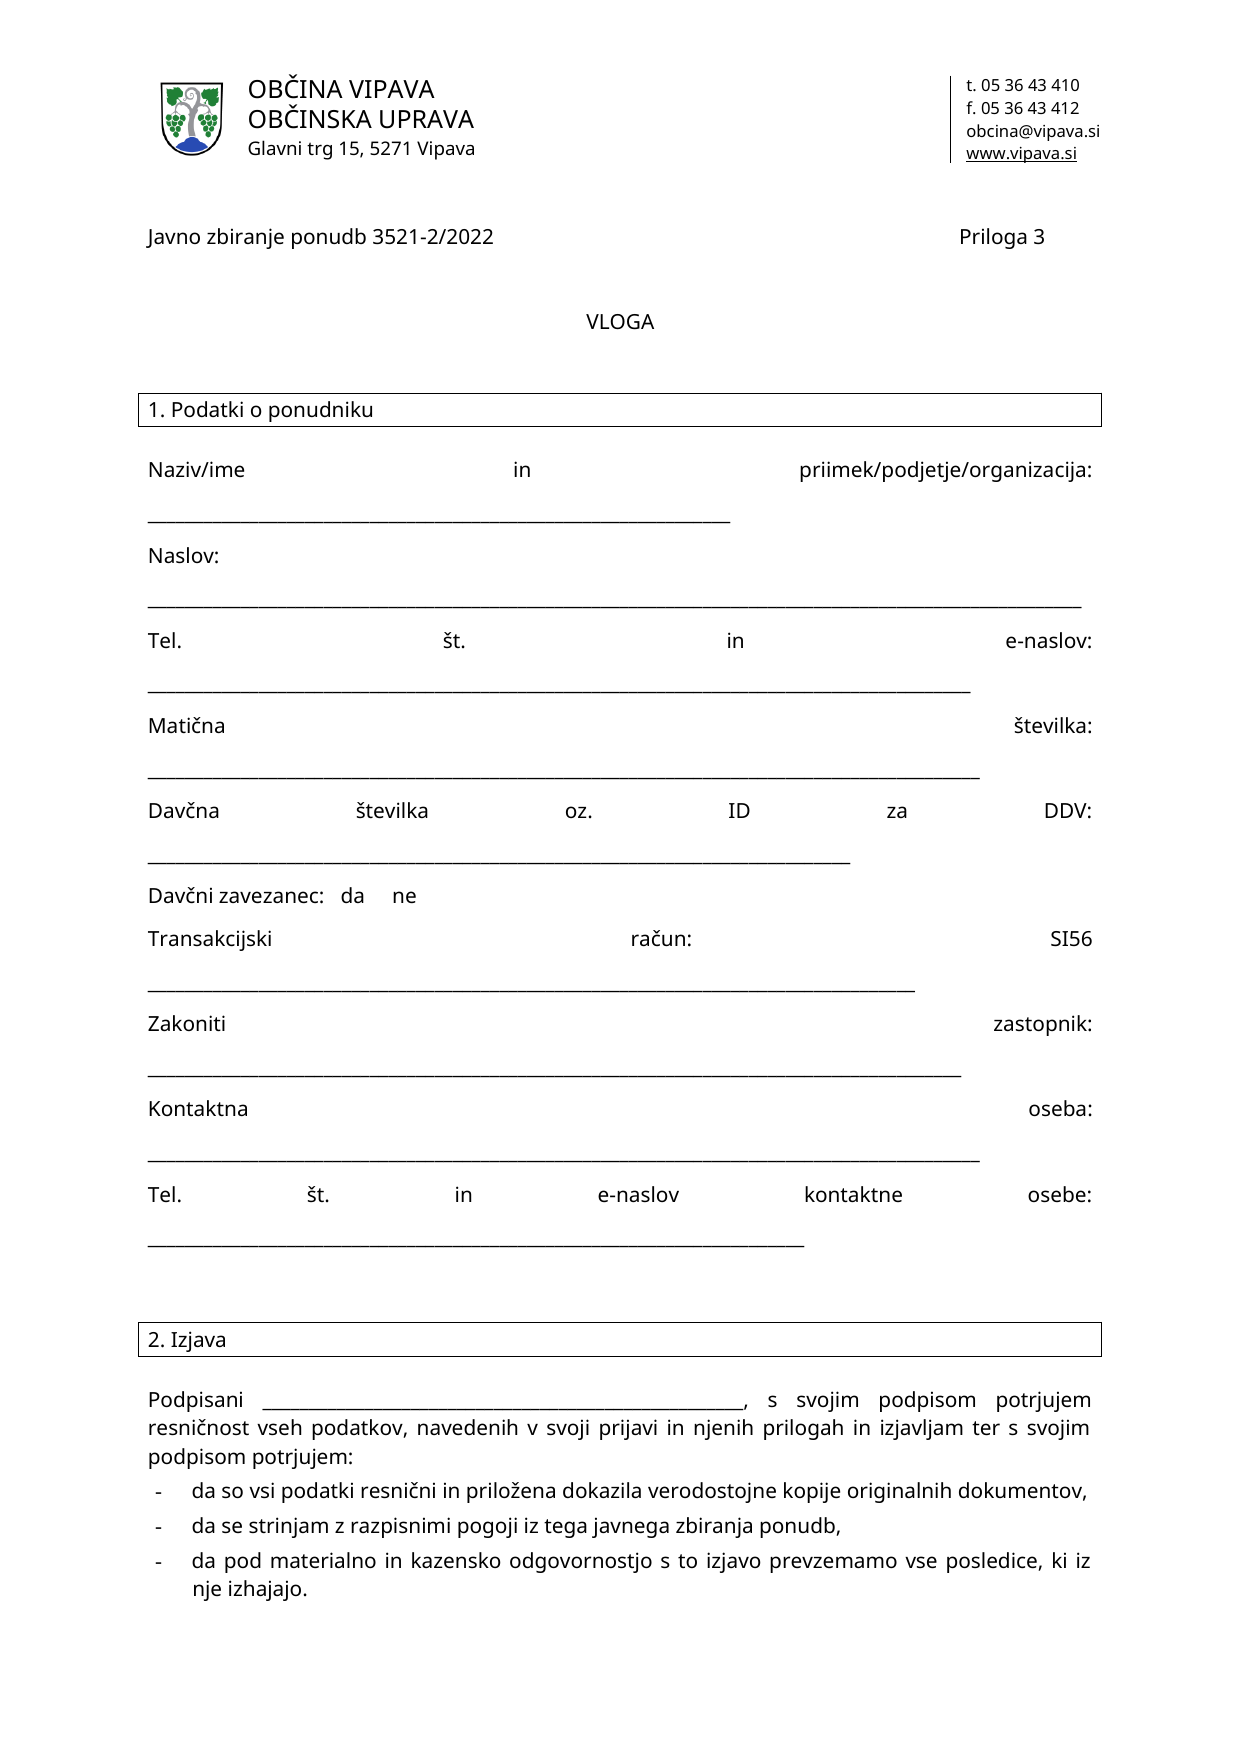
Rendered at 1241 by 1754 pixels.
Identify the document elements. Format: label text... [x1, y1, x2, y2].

text Tel. št. in e-naslov: _________________________________________________________________________________________ [148, 626, 1093, 697]
text Davčni zavezanec: da ne [148, 882, 1093, 910]
text Transakcijski račun: SI56 ___________________________________________________________________________________ [148, 924, 1093, 995]
text Tel. št. in e-naslov kontaktne osebe: _______________________________________________________________________ [148, 1180, 1093, 1251]
text 1. Podatki o ponudniku [139, 394, 1101, 426]
text Kontaktna oseba: __________________________________________________________________________________________ [148, 1094, 1093, 1166]
list da pod materialno in kazensko odgovornostjo s to izjavo prevzemamo vse posledice, ki iz nje izhajajo. [155, 1546, 1093, 1603]
text Matična številka: __________________________________________________________________________________________ [148, 711, 1093, 782]
picture [158, 82, 225, 157]
text 2. Izjava [139, 1323, 1101, 1356]
text Davčna številka oz. ID za DDV: ____________________________________________________________________________ [148, 796, 1093, 867]
text VLOGA [148, 307, 1093, 336]
text Zakoniti zastopnik: ________________________________________________________________________________________ [148, 1009, 1093, 1080]
list da se strinjam z razpisnimi pogoji iz tega javnega zbiranja ponudb, [155, 1511, 1093, 1540]
list da so vsi podatki resnični in priložena dokazila verodostojne kopije originalnih dokumentov, [155, 1477, 1093, 1505]
text Javno zbiranje ponudb 3521-2/2022 Priloga 3 [148, 222, 1093, 250]
text Naslov: _____________________________________________________________________________________________________ [148, 541, 1093, 612]
text Podpisani ____________________________________________________, s svojim podpisom potrjujem resničnost vseh podatkov, navedenih v svoji prijavi in njenih prilogah in izjavljam ter s svojim podpisom potrjujem: [148, 1385, 1093, 1470]
text Naziv/ime in priimek/podjetje/organizacija: _______________________________________________________________ [148, 456, 1093, 527]
